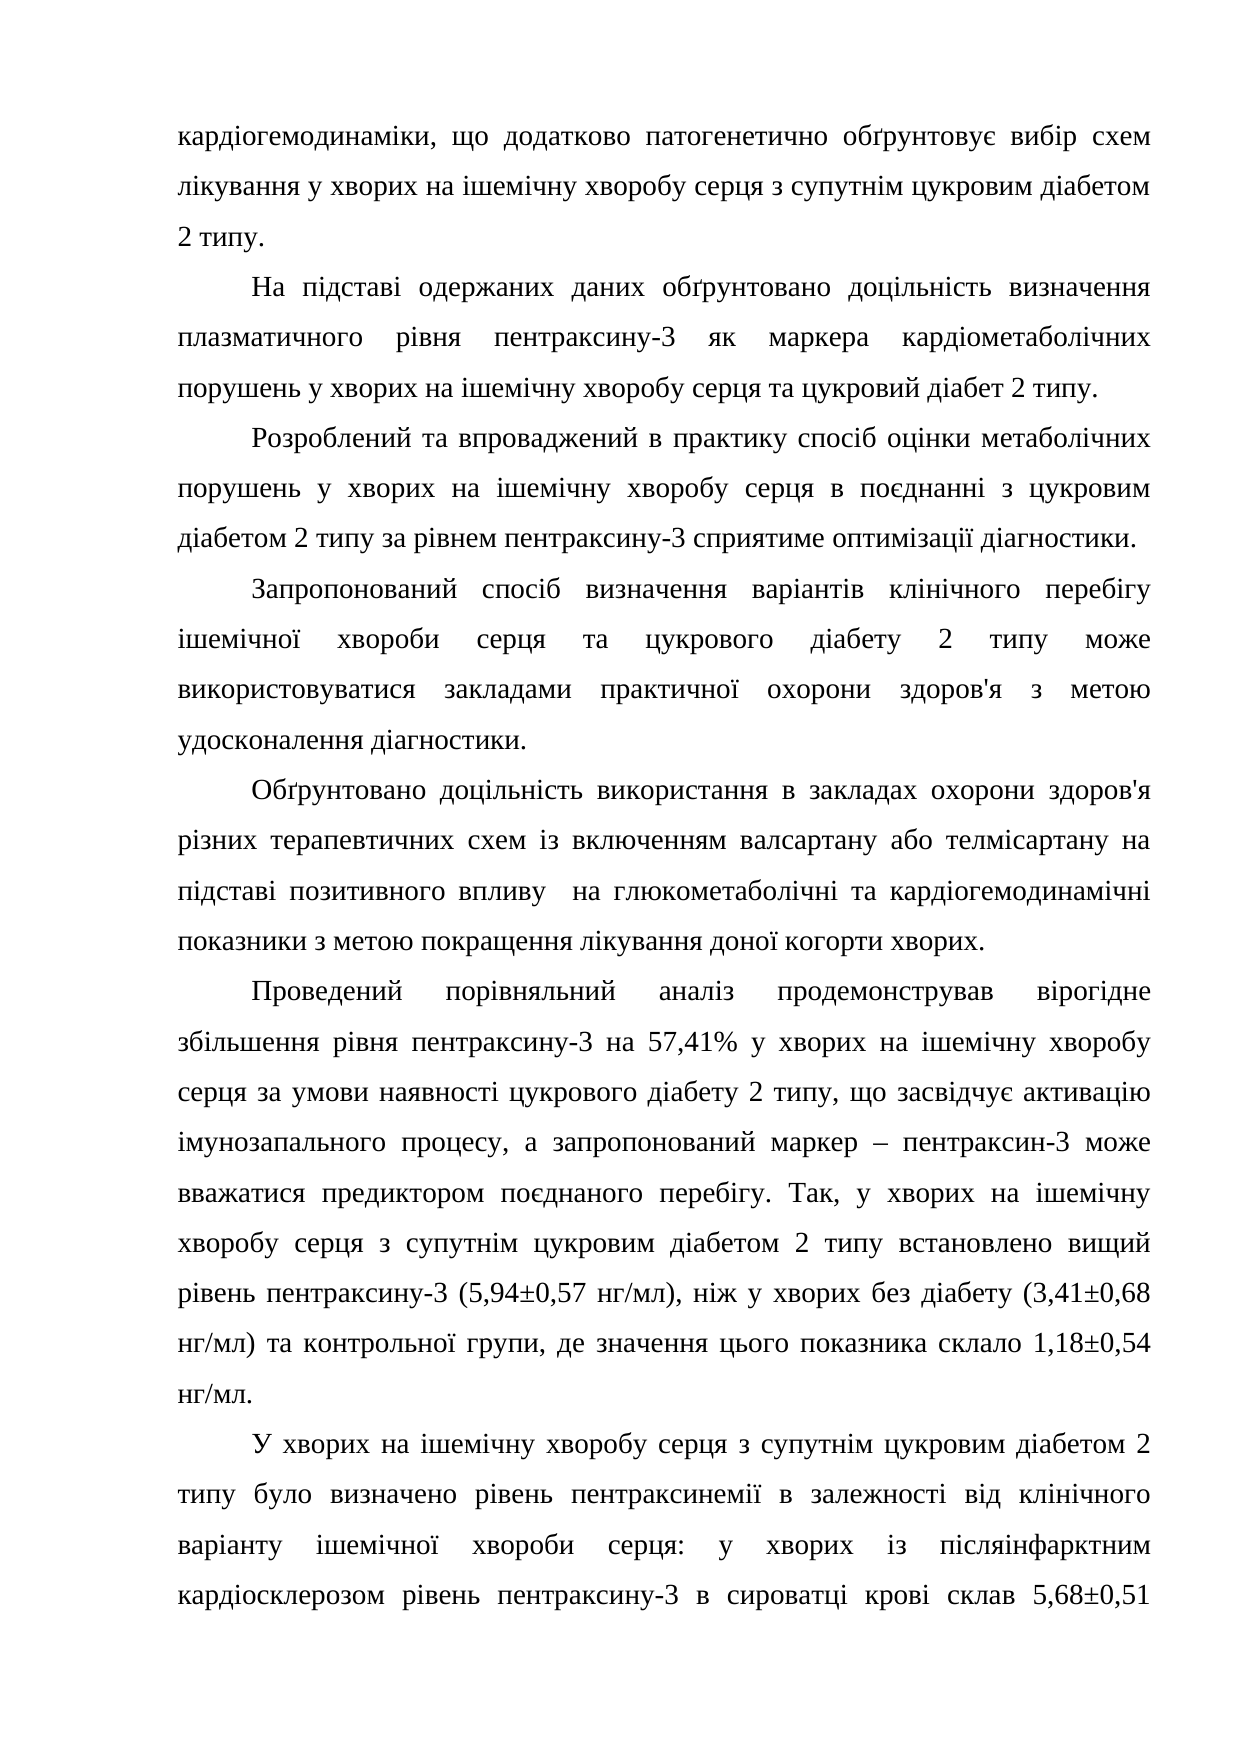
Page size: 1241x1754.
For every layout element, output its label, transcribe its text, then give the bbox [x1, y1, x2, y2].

text Розроблений та впроваджений в практику спосіб оцінки метаболічних порушень у хворих на ішемічну хворобу серця в поєднанні з цукровим діабетом 2 типу за рівнем пентраксину-3 сприятиме оптимізації діагностики. [177, 420, 1152, 554]
text На підставі одержаних даних обґрунтовано доцільність визначення плазматичного рівня пентраксину-3 як маркера кардіометаболічних порушень у хворих на ішемічну хворобу серця та цукровий діабет 2 типу. [177, 269, 1152, 403]
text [177, 118, 1152, 252]
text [177, 1426, 1152, 1611]
text Проведений порівняльний аналіз продемонстрував вірогідне збільшення рівня пентраксину-3 на 57,41% у хворих на ішемічну хворобу серця за умови наявності цукрового діабету 2 типу, що засвідчує активацію імунозапального процесу, а запропонований маркер – пентраксин-3 може вважатися предиктором поєднаного перебігу. Так, у хворих на ішемічну хворобу серця з супутнім цукровим діабетом 2 типу встановлено вищий рівень пентраксину-3 (5,94±0,57 нг/мл), ніж у хворих без діабету (3,41±0,68 нг/мл) та контрольної групи, де значення цього показника склало 1,18±0,54 нг/мл. [177, 973, 1152, 1409]
text Обґрунтовано доцільність використання в закладах охорони здоров'я різних терапевтичних схем із включенням валсартану або телмісартану на підставі позитивного впливу на глюкометаболічні та кардіогемодинамічні показники з метою покращення лікування доної когорти хворих. [177, 772, 1152, 957]
text Запропонований спосіб визначення варіантів клінічного перебігу ішемічної хвороби серця та цукрового діабету 2 типу може використовуватися закладами практичної охорони здоров'я з метою удосконалення діагностики. [177, 571, 1152, 755]
